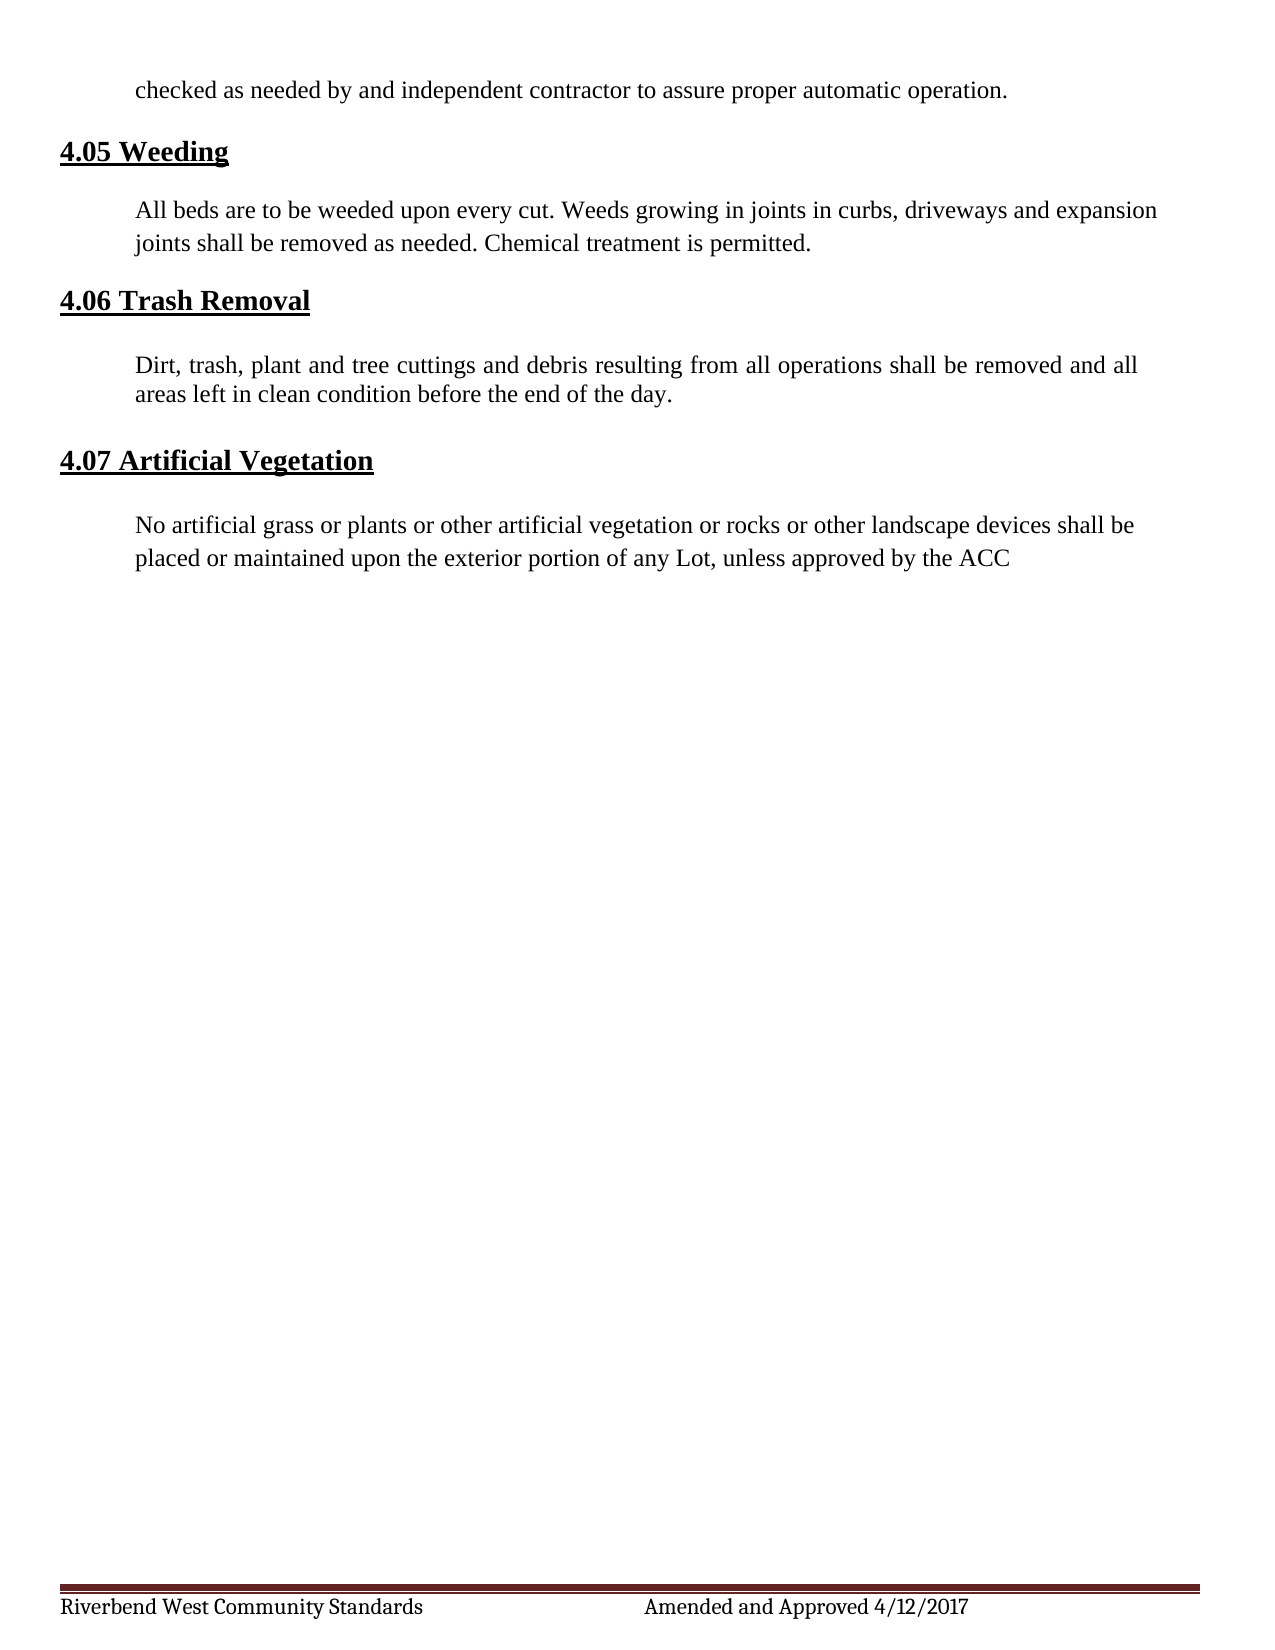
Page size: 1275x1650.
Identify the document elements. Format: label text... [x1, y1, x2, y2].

text Dirt, trash, plant and tree cuttings and debris resulting from all operations shall be removed and all areas left in clean condition before the end of the day. [135, 351, 1140, 408]
text No artificial grass or plants or other artificial vegetation or rocks or other landscape devices shall be placed or maintained upon the exterior portion of any Lot, unless approved by the ACC [135, 510, 1200, 572]
subtitle 4.05 Weeding [60, 132, 1200, 167]
subtitle 4.07 Artificial Vegetation [60, 442, 1200, 476]
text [135, 75, 1140, 104]
subtitle 4.06 Trash Removal [60, 282, 1200, 317]
text All beds are to be weeded upon every cut. Weeds growing in joints in curbs, driveways and expansion joints shall be removed as needed. Chemical treatment is permitted. [135, 195, 1200, 257]
